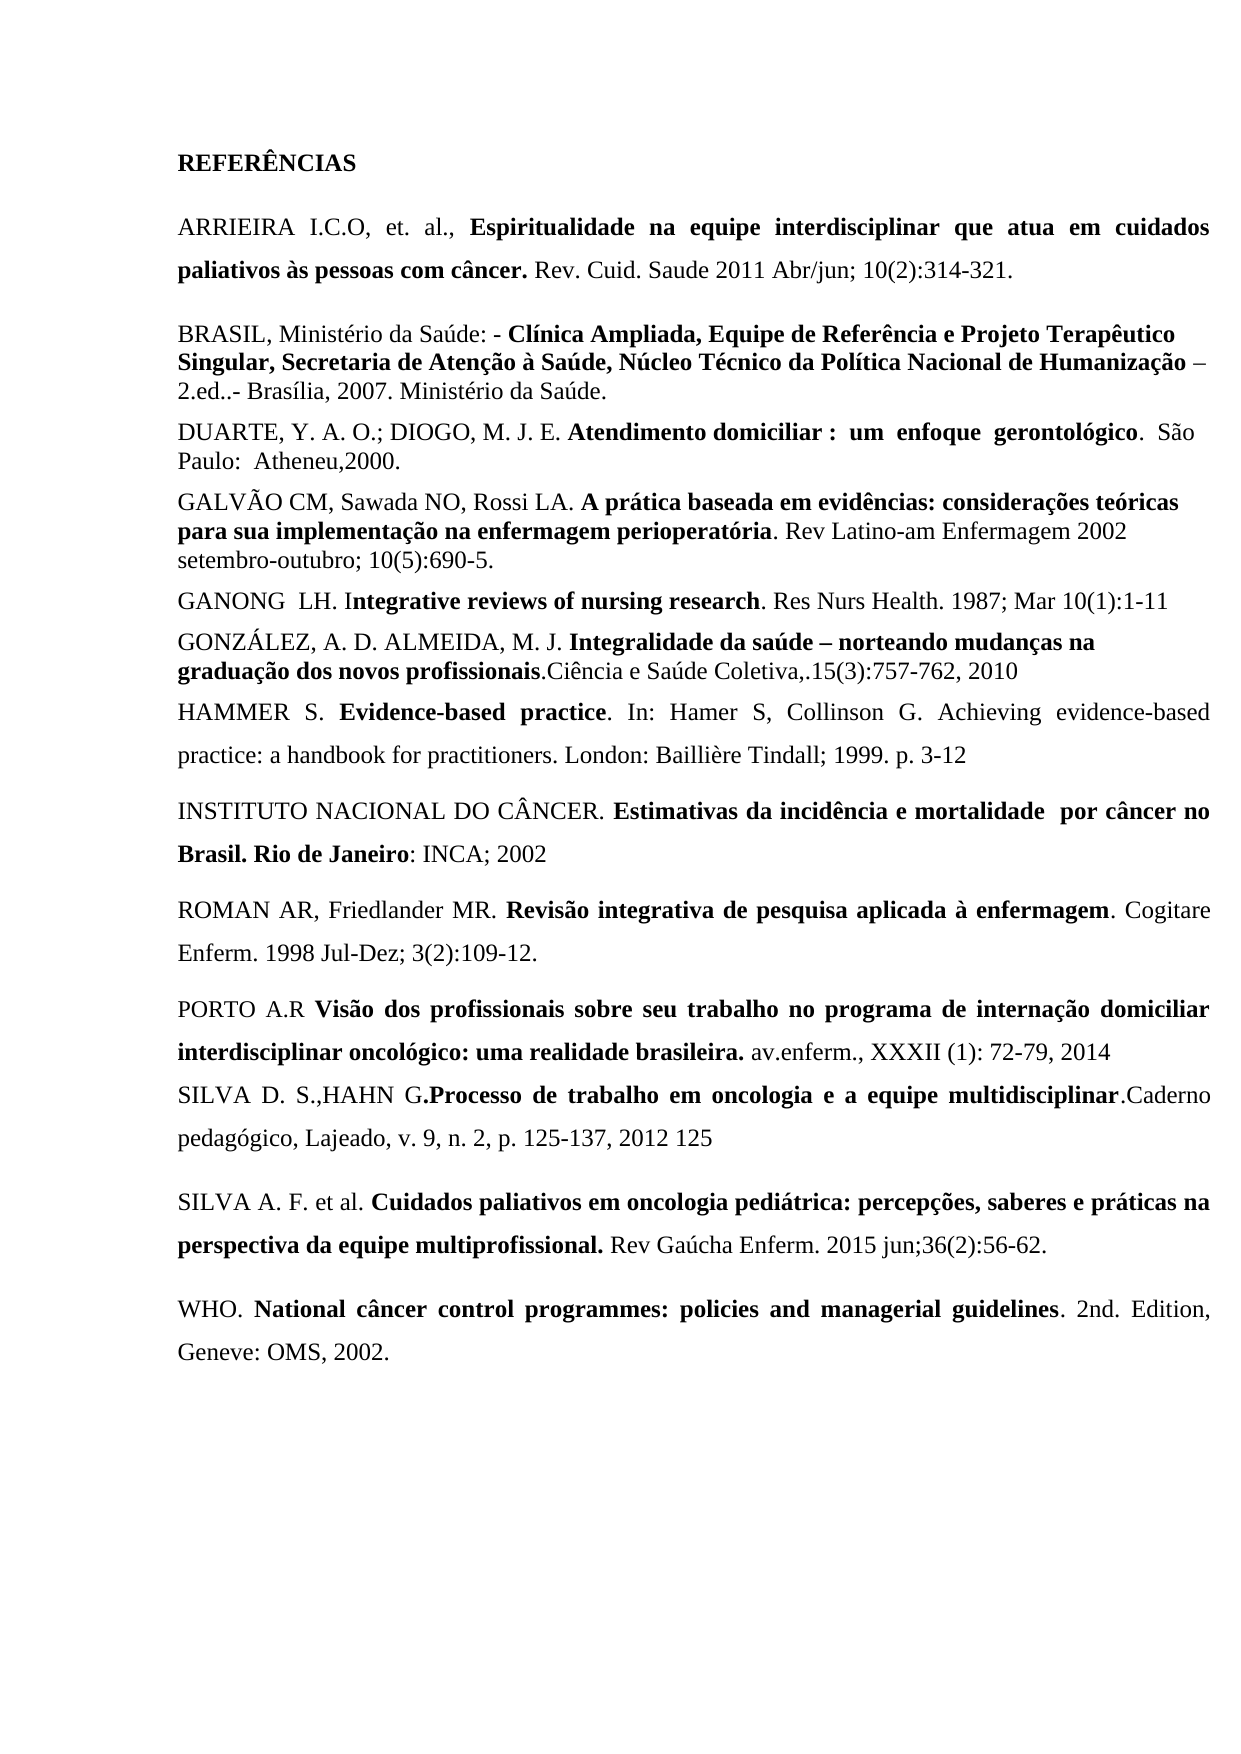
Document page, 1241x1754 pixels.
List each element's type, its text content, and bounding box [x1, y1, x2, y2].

text REFERÊNCIAS [177, 148, 1211, 176]
text WHO. National câncer control programmes: policies and managerial guidelines. 2nd. Edition, Geneve: OMS, 2002. [177, 1294, 1211, 1366]
text BRASIL, Ministério da Saúde: - Clínica Ampliada, Equipe de Referência e Projeto Terapêutico Singular, Secretaria de Atenção à Saúde, Núcleo Técnico da Política Nacional de Humanização – 2.ed..- Brasília, 2007. Ministério da Saúde. [177, 319, 1211, 405]
text PORTO A.R Visão dos profissionais sobre seu trabalho no programa de internação domiciliar interdisciplinar oncológico: uma realidade brasileira. av.enferm., XXXII (1): 72-79, 2014 [177, 994, 1211, 1066]
text INSTITUTO NACIONAL DO CÂNCER. Estimativas da incidência e mortalidade por câncer no Brasil. Rio de Janeiro: INCA; 2002 [177, 796, 1211, 868]
text HAMMER S. Evidence-based practice. In: Hamer S, Collinson G. Achieving evidence-based practice: a handbook for practitioners. London: Baillière Tindall; 1999. p. 3-12 [177, 697, 1211, 769]
text DUARTE, Y. A. O.; DIOGO, M. J. E. Atendimento domiciliar : um enfoque gerontológico. São Paulo: Atheneu,2000. [177, 417, 1211, 475]
text ARRIEIRA I.C.O, et. al., Espiritualidade na equipe interdisciplinar que atua em cuidados paliativos às pessoas com câncer. Rev. Cuid. Saude 2011 Abr/jun; 10(2):314-321. [177, 212, 1211, 283]
text GALVÃO CM, Sawada NO, Rossi LA. A prática baseada em evidências: considerações teóricas para sua implementação na enfermagem perioperatória. Rev Latino-am Enfermagem 2002 setembro-outubro; 10(5):690-5. [177, 487, 1211, 574]
text SILVA D. S.,HAHN G.Processo de trabalho em oncologia e a equipe multidisciplinar.Caderno pedagógico, Lajeado, v. 9, n. 2, p. 125-137, 2012 125 [177, 1080, 1211, 1152]
text SILVA A. F. et al. Cuidados paliativos em oncologia pediátrica: percepções, saberes e práticas na perspectiva da equipe multiprofissional. Rev Gaúcha Enferm. 2015 jun;36(2):56-62. [177, 1187, 1211, 1259]
text ROMAN AR, Friedlander MR. Revisão integrativa de pesquisa aplicada à enfermagem. Cogitare Enferm. 1998 Jul-Dez; 3(2):109-12. [177, 895, 1211, 967]
text GANONG LH. Integrative reviews of nursing research. Res Nurs Health. 1987; Mar 10(1):1-11 [177, 586, 1211, 615]
text GONZÁLEZ, A. D. ALMEIDA, M. J. Integralidade da saúde – norteando mudanças na graduação dos novos profissionais.Ciência e Saúde Coletiva,.15(3):757-762, 2010 [177, 627, 1211, 685]
